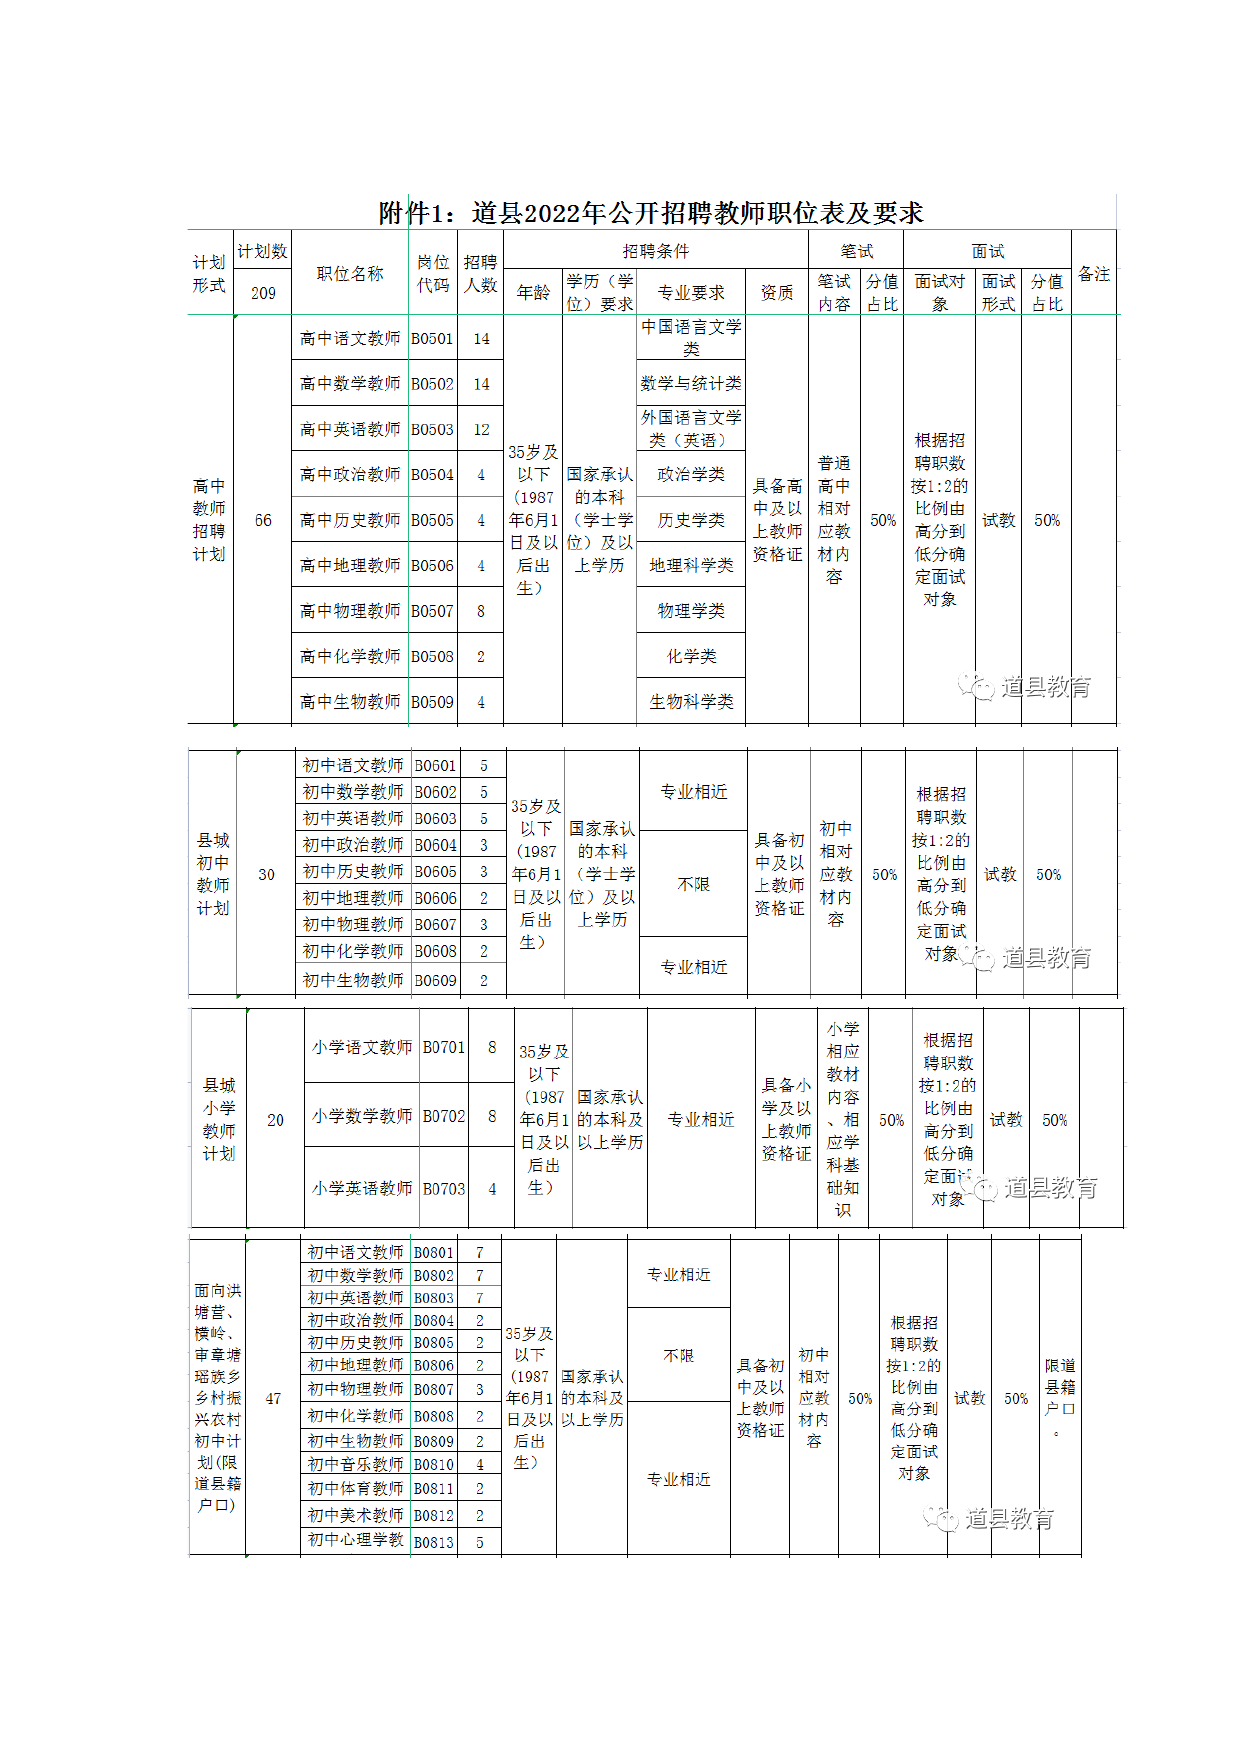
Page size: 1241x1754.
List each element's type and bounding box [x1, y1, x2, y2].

picture [187, 1007, 1128, 1229]
picture [187, 1234, 1083, 1558]
picture [187, 194, 1121, 727]
picture [187, 747, 1122, 999]
